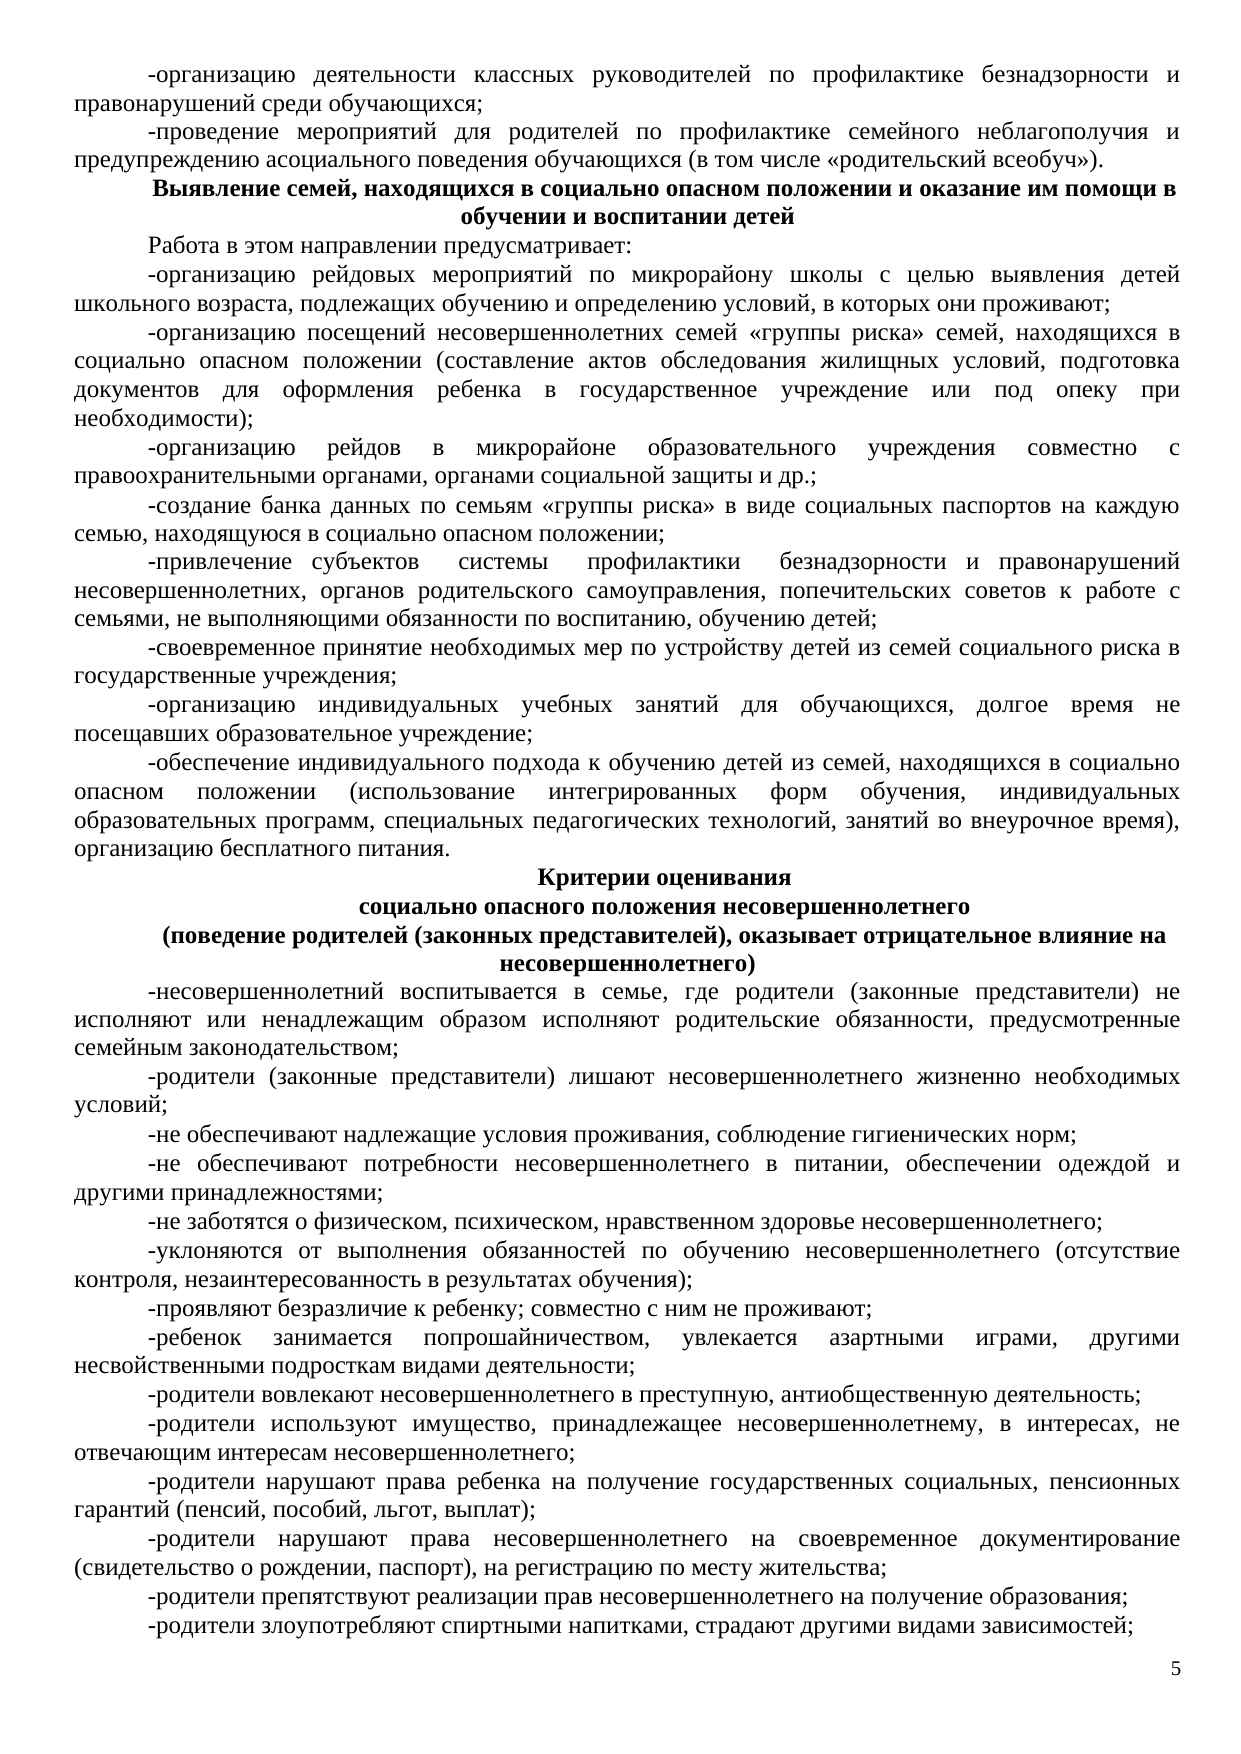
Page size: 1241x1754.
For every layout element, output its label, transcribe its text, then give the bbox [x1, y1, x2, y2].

text -родители (законные представители) лишают несовершеннолетнего жизненно необходимых условий; [74, 1063, 1181, 1118]
text -родители злоупотребляют спиртными напитками, страдают другими видами зависимостей; [74, 1612, 1181, 1639]
text -организацию индивидуальных учебных занятий для обучающихся, долгое время не посещавших образовательное учреждение; [74, 691, 1181, 746]
text -родители препятствуют реализации прав несовершеннолетнего на получение образования; [74, 1582, 1181, 1610]
text Работа в этом направлении предусматривает: [74, 230, 1181, 259]
text социально опасного положения несовершеннолетнего [74, 891, 1181, 919]
text -обеспечение индивидуального подхода к обучению детей из семей, находящихся в социально опасном положении (использование интегрированных форм обучения, индивидуальных образовательных программ, специальных педагогических технологий, занятий во внеурочное время), организацию бесплатного питания. [74, 748, 1181, 862]
text (поведение родителей (законных представителей), оказывает отрицательное влияние на несовершеннолетнего) [74, 921, 1181, 977]
text -родители нарушают права ребенка на получение государственных социальных, пенсионных гарантий (пенсий, пособий, льгот, выплат); [74, 1467, 1181, 1523]
text -уклоняются от выполнения обязанностей по обучению несовершеннолетнего (отсутствие контроля, незаинтересованность в результатах обучения); [74, 1236, 1181, 1293]
text -своевременное принятие необходимых мер по устройству детей из семей социального риска в государственные учреждения; [74, 633, 1181, 689]
text -родители нарушают права несовершеннолетнего на своевременное документирование (свидетельство о рождении, паспорт), на регистрацию по месту жительства; [74, 1524, 1181, 1581]
text -организацию деятельности классных руководителей по профилактике безнадзорности и правонарушений среди обучающихся; [74, 59, 1181, 117]
text -организацию посещений несовершеннолетних семей «группы риска» семей, находящихся в социально опасном положении (составление актов обследования жилищных условий, подготовка документов для оформления ребенка в государственное учреждение или под опеку при необходимости); [74, 317, 1181, 432]
text -несовершеннолетний воспитывается в семье, где родители (законные представители) не исполняют или ненадлежащим образом исполняют родительские обязанности, предусмотренные семейным законодательством; [74, 977, 1181, 1061]
text -проведение мероприятий для родителей по профилактике семейного неблагополучия и предупреждению асоциального поведения обучающихся (в том числе «родительский всеобуч»). [74, 117, 1181, 173]
text -проявляют безразличие к ребенку; совместно с ним не проживают; [74, 1293, 1181, 1321]
text -организацию рейдовых мероприятий по микрорайону школы с целью выявления детей школьного возраста, подлежащих обучению и определению условий, в которых они проживают; [74, 260, 1181, 316]
text -не заботятся о физическом, психическом, нравственном здоровье несовершеннолетнего; [74, 1207, 1181, 1235]
text -не обеспечивают потребности несовершеннолетнего в питании, обеспечении одеждой и другими принадлежностями; [74, 1149, 1181, 1205]
text -создание банка данных по семьям «группы риска» в виде социальных паспортов на каждую семью, находящуюся в социально опасном положении; [74, 491, 1181, 547]
text -организацию рейдов в микрорайоне образовательного учреждения совместно с правоохранительными органами, органами социальной защиты и др.; [74, 433, 1181, 489]
text -родители вовлекают несовершеннолетнего в преступную, антиобщественную деятельность; [74, 1380, 1181, 1408]
text Критерии оценивания [74, 862, 1181, 891]
text Выявление семей, находящихся в социально опасном положении и оказание им помощи в обучении и воспитании детей [74, 174, 1181, 229]
text -родители используют имущество, принадлежащее несовершеннолетнему, в интересах, не отвечающим интересам несовершеннолетнего; [74, 1409, 1181, 1466]
text -ребенок занимается попрошайничеством, увлекается азартными играми, другими несвойственными подросткам видами деятельности; [74, 1323, 1181, 1378]
text -привлечение субъектов системы профилактики безнадзорности и правонарушений несовершеннолетних, органов родительского самоуправления, попечительских советов к работе с семьями, не выполняющими обязанности по воспитанию, обучению детей; [74, 547, 1181, 632]
text -не обеспечивают надлежащие условия проживания, соблюдение гигиенических норм; [74, 1120, 1181, 1148]
